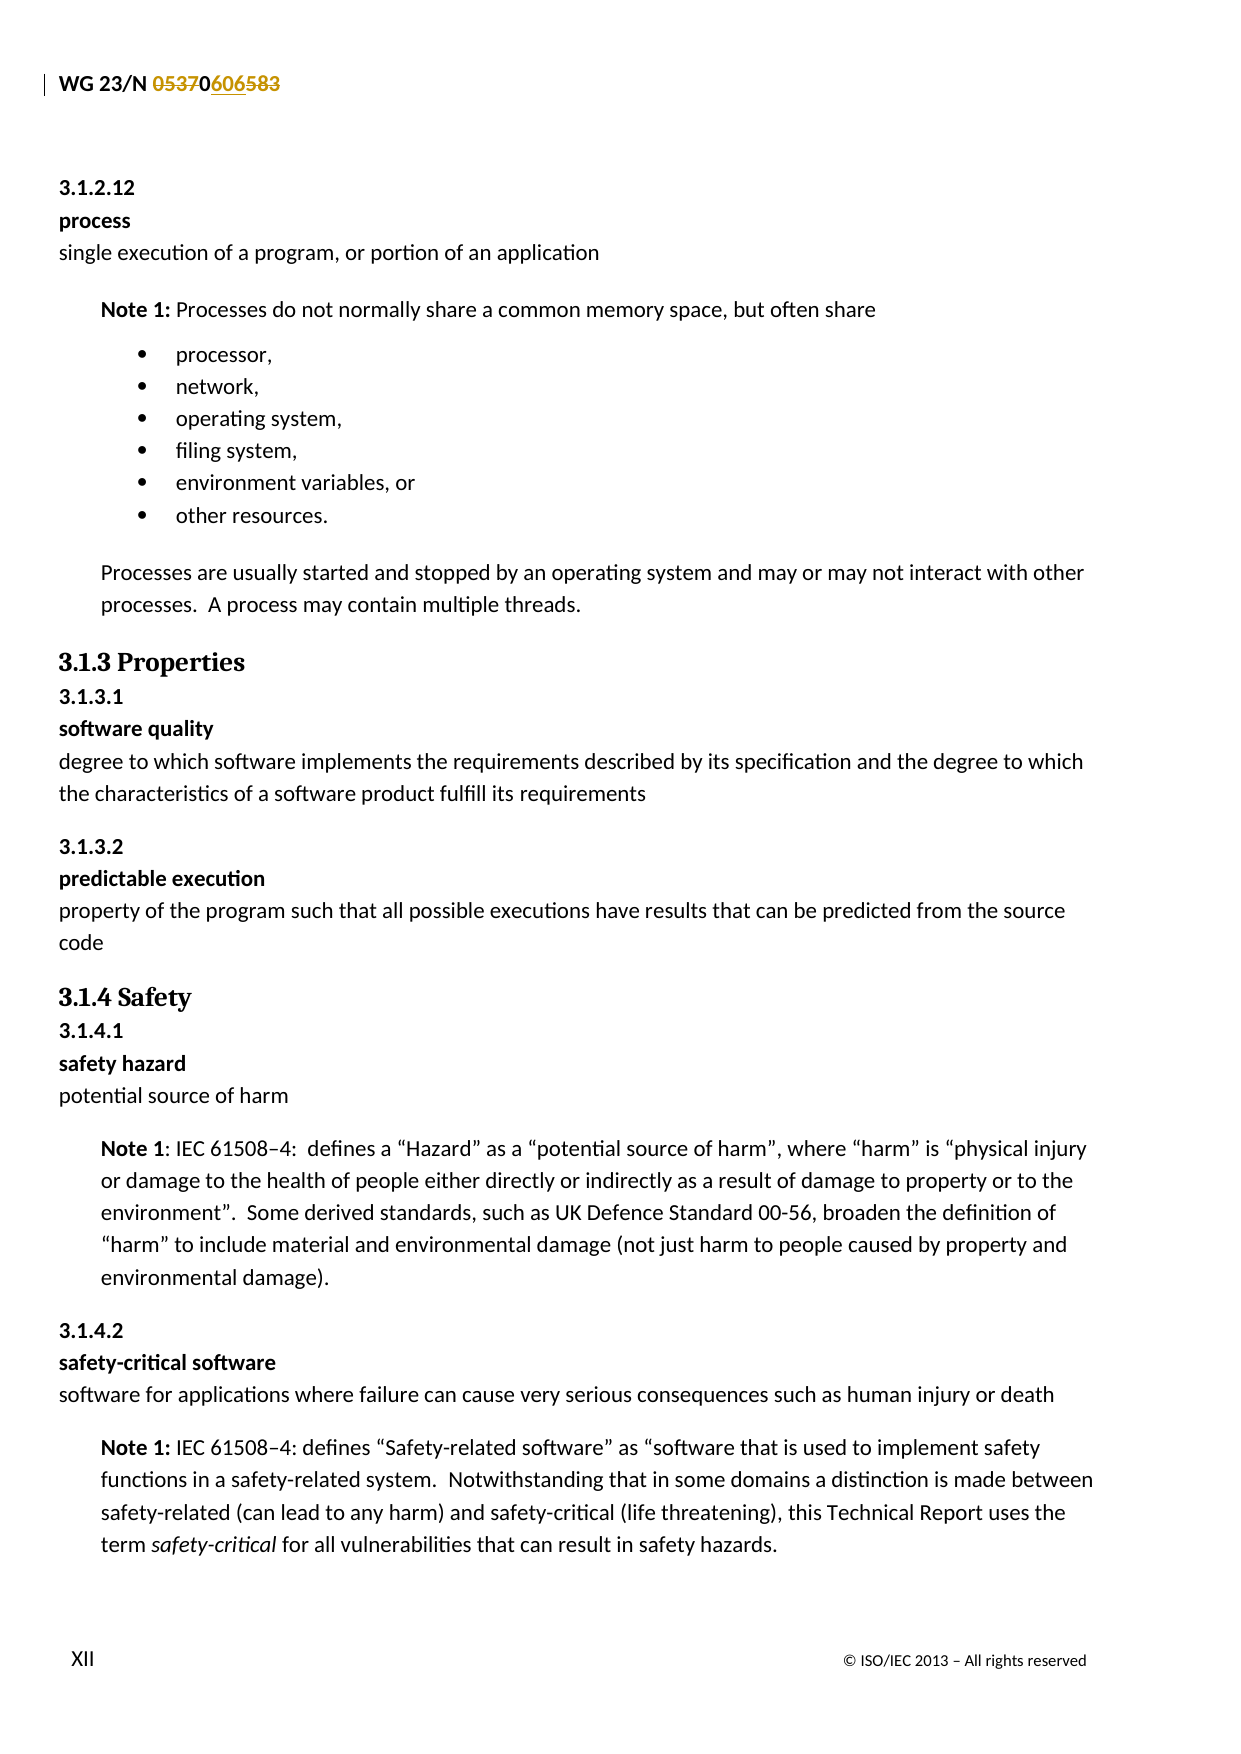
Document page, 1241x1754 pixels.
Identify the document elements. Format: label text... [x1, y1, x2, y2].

text safety-critical software [58, 1348, 1099, 1376]
list other resources. [138, 501, 1099, 529]
text 3.1.3.1 [58, 682, 1099, 710]
text property of the program such that all possible executions have results that can be predicted from the source code [58, 896, 1099, 957]
text Note 1: IEC 61508–4: defines a “Hazard” as a “potential source of harm”, where “harm” is “physical injury or damage to the health of people either directly or indirectly as a result of damage to property or to the environment”. Some derived standards, such as UK Defence Standard 00-56, broaden the definition of “harm” to include material and environmental damage (not just harm to people caused by property and environmental damage). [101, 1134, 1099, 1291]
list environment variables, or [138, 468, 1099, 497]
text degree to which software implements the requirements described by its specification and the degree to which the characteristics of a software product fulfill its requirements [58, 747, 1099, 807]
text Note 1: Processes do not normally share a common memory space, but often share [101, 295, 1099, 323]
list filing system, [138, 436, 1099, 464]
text Processes are usually started and stopped by an operating system and may or may not interact with other processes. A process may contain multiple threads. [101, 558, 1099, 618]
subtitle 3.1.3 Properties [58, 647, 1099, 678]
text 3.1.4.1 [58, 1017, 1099, 1045]
text predictable execution [58, 864, 1099, 892]
list network, [138, 372, 1099, 400]
text 3.1.4.2 [58, 1316, 1099, 1344]
text single execution of a program, or portion of an application [58, 238, 1099, 266]
text 3.1.2.12 [58, 173, 1099, 202]
list processor, [138, 340, 1099, 368]
text safety hazard [58, 1049, 1099, 1077]
text software quality [58, 714, 1099, 743]
subtitle 3.1.4 Safety [58, 982, 1099, 1013]
text 3.1.3.2 [58, 832, 1099, 860]
text Note 1: IEC 61508–4: defines “Safety-related software” as “software that is used to implement safety functions in a safety-related system. Notwithstanding that in some domains a distinction is made between safety-related (can lead to any harm) and safety-critical (life threatening), this Technical Report uses the term safety-critical for all vulnerabilities that can result in safety hazards. [101, 1433, 1099, 1558]
list operating system, [138, 404, 1099, 432]
text potential source of harm [58, 1081, 1099, 1109]
text process [58, 206, 1099, 234]
text software for applications where failure can cause very serious consequences such as human injury or death [58, 1380, 1099, 1408]
